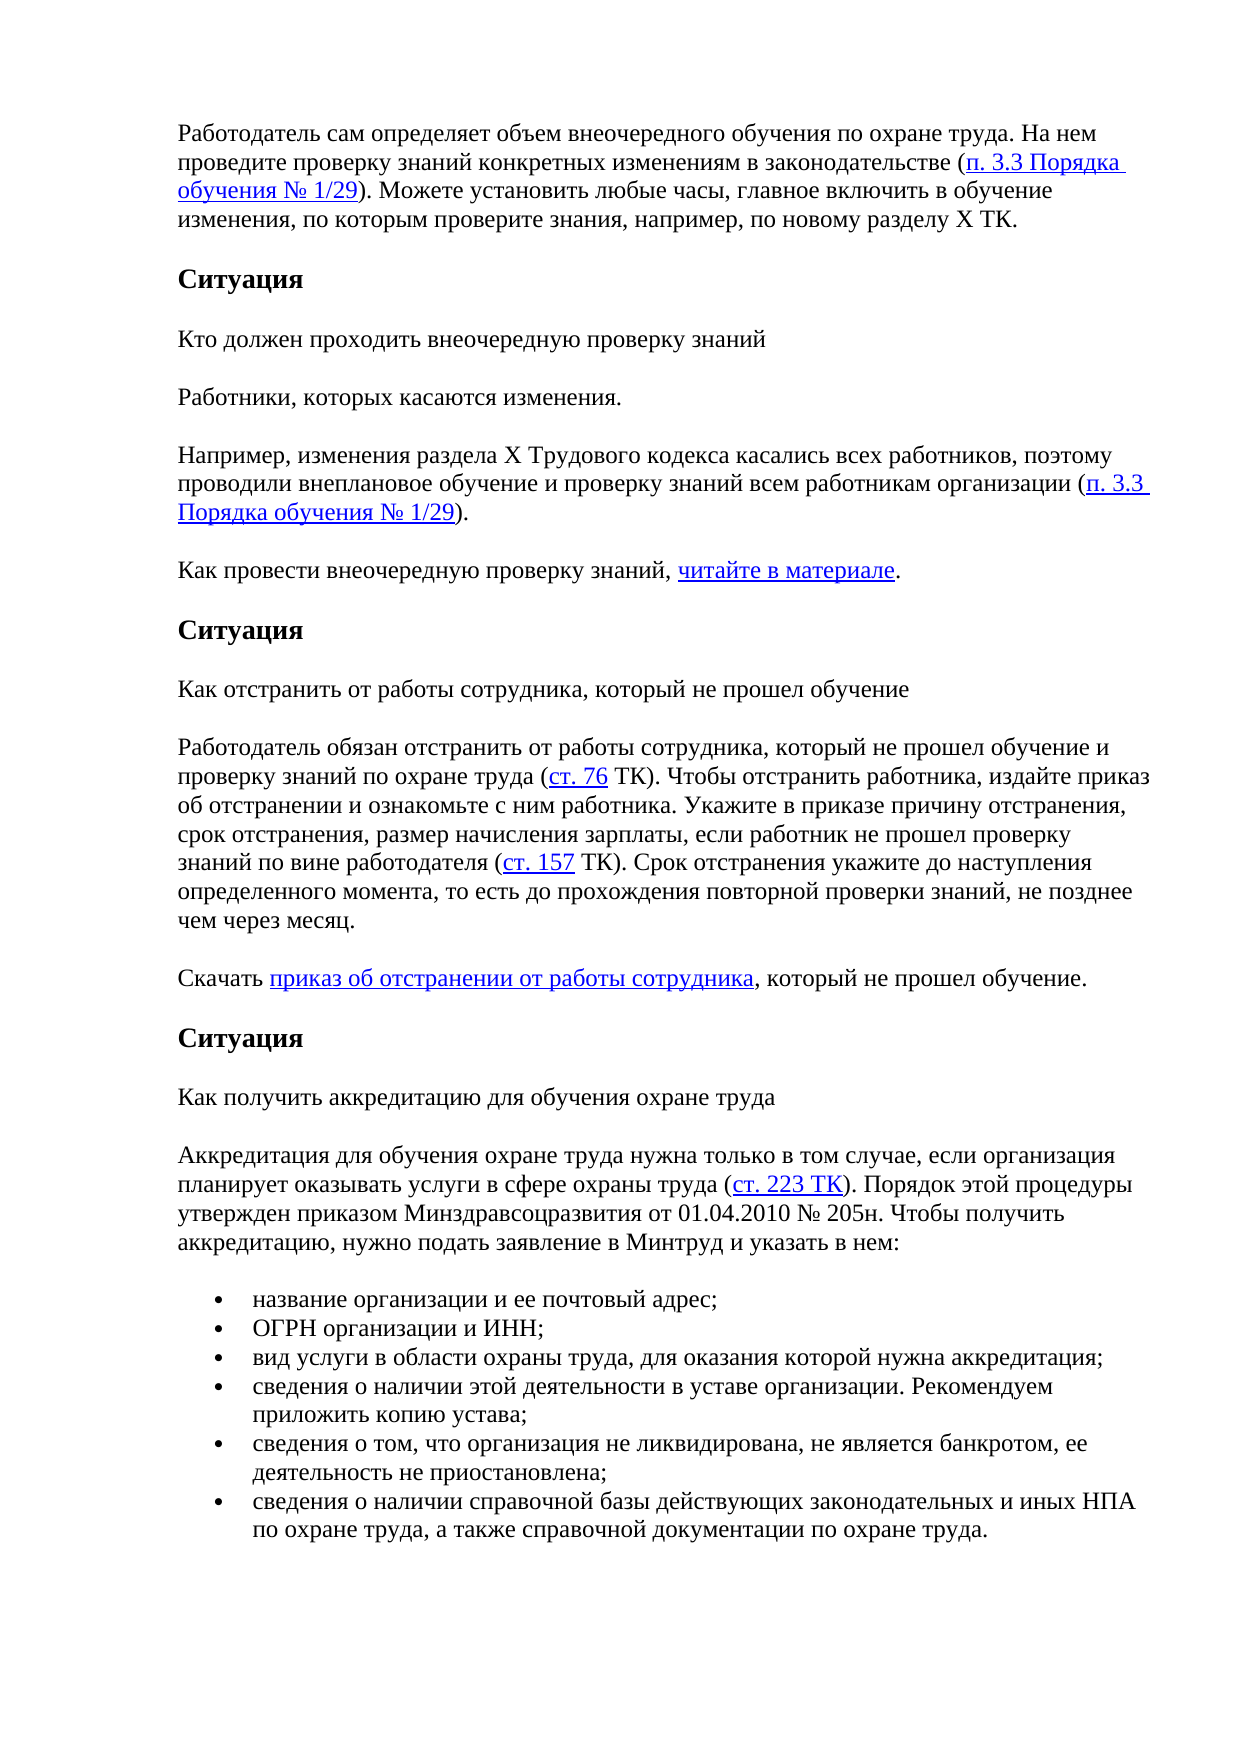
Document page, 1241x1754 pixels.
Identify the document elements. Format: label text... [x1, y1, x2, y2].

text Кто должен проходить внеочередную проверку знаний [177, 324, 1152, 353]
list сведения о наличии этой деятельности в уставе организации. Рекомендуем приложить копию устава; [215, 1371, 1152, 1428]
text Аккредитация для обучения охране труда нужна только в том случае, если организация планирует оказывать услуги в сфере охраны труда (ст. 223 ТК). Порядок этой процедуры утвержден приказом Минздравсоцразвития от 01.04.2010 № 205н. Чтобы получить аккредитацию, нужно подать заявление в Минтруд и указать в нем: [177, 1140, 1152, 1255]
text Например, изменения раздела X Трудового кодекса касались всех работников, поэтому проводили внеплановое обучение и проверку знаний всем работникам организации (п. 3.3 Порядка обучения № 1/29). [177, 440, 1152, 526]
text Ситуация [177, 262, 1152, 295]
list сведения о том, что организация не ликвидирована, не является банкротом, ее деятельность не приостановлена; [215, 1428, 1152, 1486]
text Работодатель сам определяет объем внеочередного обучения по охране труда. На нем проведите проверку знаний конкретных изменениям в законодательстве (п. 3.3 Порядка обучения № 1/29). Можете установить любые часы, главное включить в обучение изменения, по которым проверите знания, например, по новому разделу X ТК. [177, 118, 1152, 233]
text Как получить аккредитацию для обучения охране труда [177, 1082, 1152, 1111]
text Работники, которых касаются изменения. [177, 382, 1152, 411]
text Ситуация [177, 1021, 1152, 1053]
text Как провести внеочередную проверку знаний, читайте в материале. [177, 555, 1152, 584]
text Ситуация [177, 613, 1152, 645]
text Работодатель обязан отстранить от работы сотрудника, который не прошел обучение и проверку знаний по охране труда (ст. 76 ТК). Чтобы отстранить работника, издайте приказ об отстранении и ознакомьте с ним работника. Укажите в приказе причину отстранения, срок отстранения, размер начисления зарплаты, если работник не прошел проверку знаний по вине работодателя (ст. 157 ТК). Срок отстранения укажите до наступления определенного момента, то есть до прохождения повторной проверки знаний, не позднее чем через месяц. [177, 732, 1152, 934]
list вид услуги в области охраны труда, для оказания которой нужна аккредитация; [215, 1342, 1152, 1371]
text Как отстранить от работы сотрудника, который не прошел обучение [177, 674, 1152, 703]
list сведения о наличии справочной базы действующих законодательных и иных НПА по охране труда, а также справочной документации по охране труда. [215, 1486, 1152, 1543]
text Скачать приказ об отстранении от работы сотрудника, который не прошел обучение. [177, 963, 1152, 992]
list ОГРН организации и ИНН; [215, 1313, 1152, 1342]
list название организации и ее почтовый адрес; [215, 1284, 1152, 1313]
